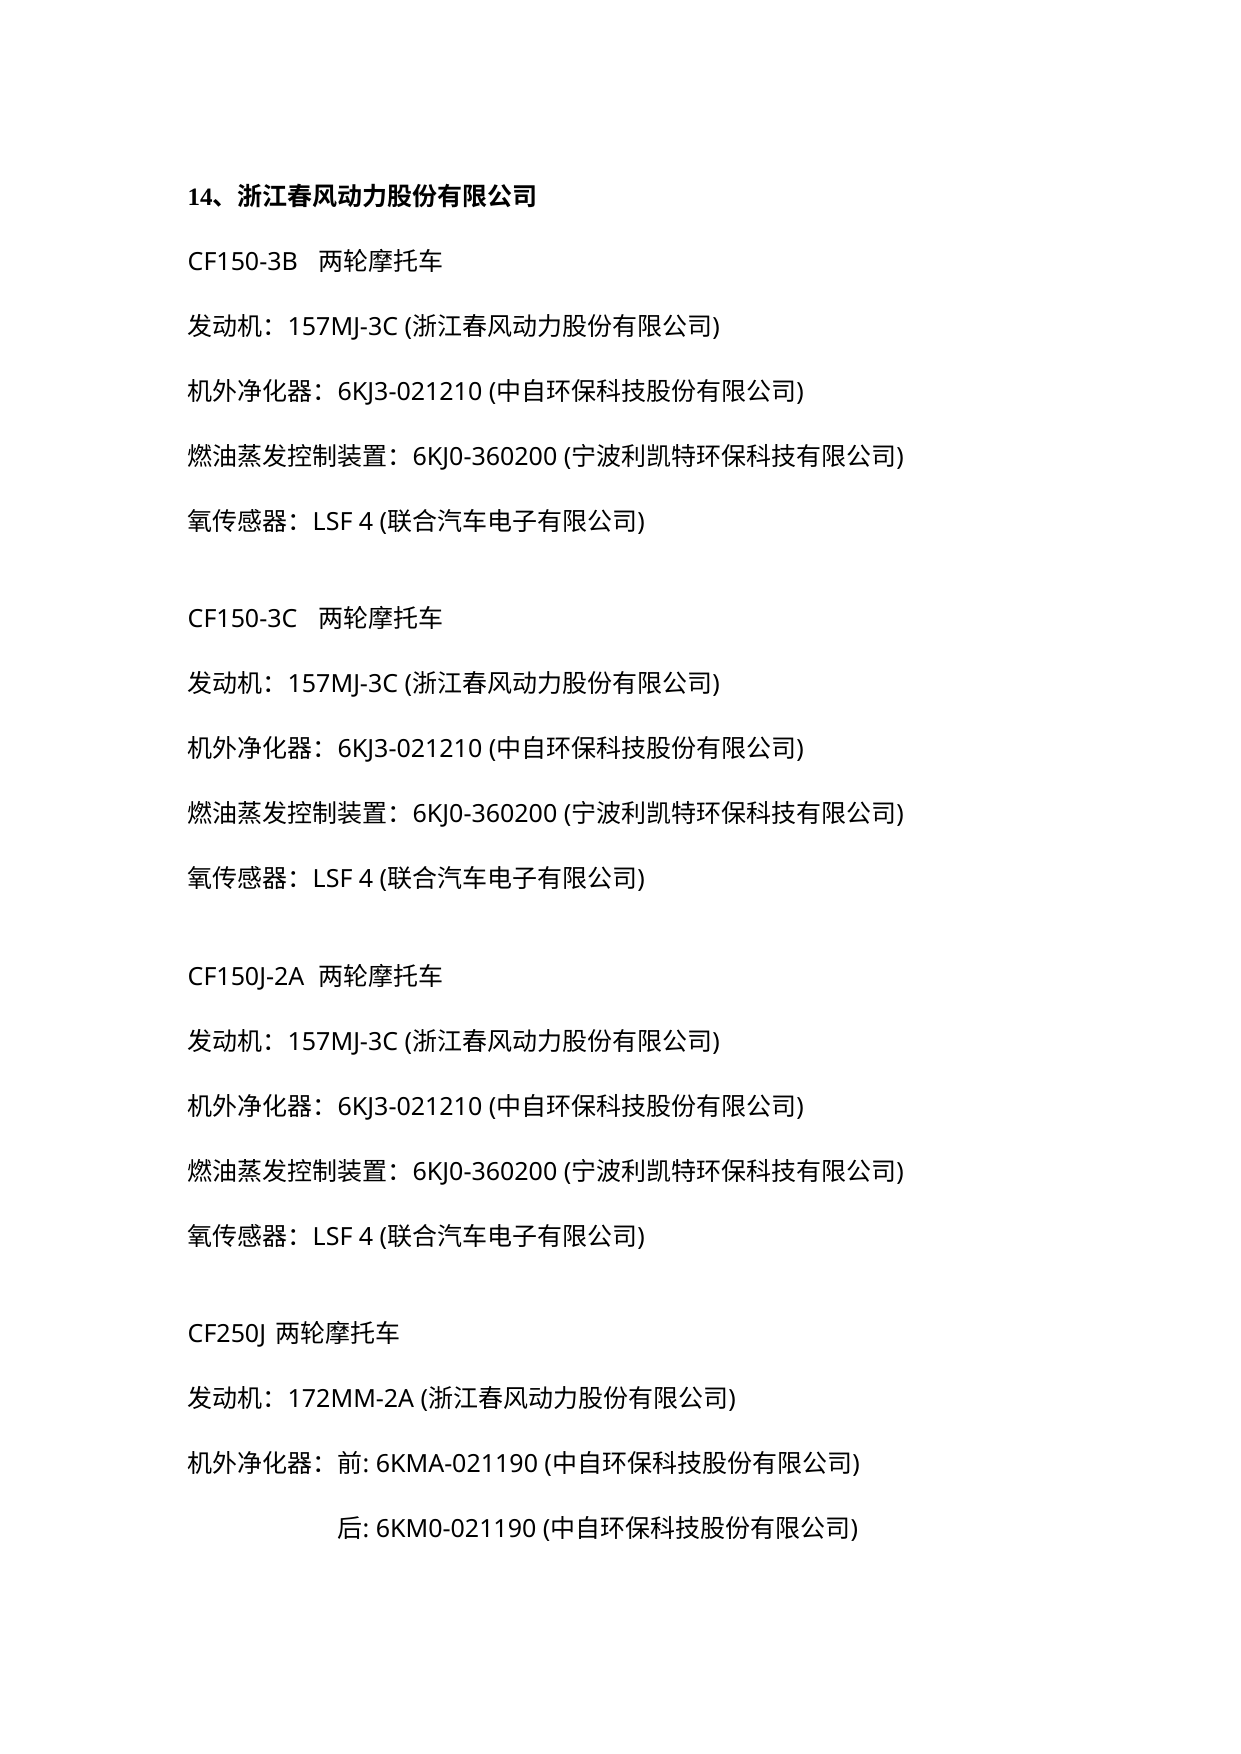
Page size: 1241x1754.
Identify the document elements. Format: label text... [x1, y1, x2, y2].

text 燃油蒸发控制装置：6KJ0-360200 (宁波利凯特环保科技有限公司) [187, 422, 1053, 487]
text 氧传感器：LSF 4 (联合汽车电子有限公司) [187, 1202, 1053, 1267]
text 氧传感器：LSF 4 (联合汽车电子有限公司) [187, 487, 1053, 552]
text 发动机：172MM-2A (浙江春风动力股份有限公司) [187, 1364, 1053, 1429]
text 发动机：157MJ-3C (浙江春风动力股份有限公司) [187, 292, 1053, 357]
text 发动机：157MJ-3C (浙江春风动力股份有限公司) [187, 1007, 1053, 1072]
text 机外净化器：6KJ3-021210 (中自环保科技股份有限公司) [187, 1072, 1053, 1137]
text 燃油蒸发控制装置：6KJ0-360200 (宁波利凯特环保科技有限公司) [187, 1137, 1053, 1202]
text 燃油蒸发控制装置：6KJ0-360200 (宁波利凯特环保科技有限公司) [187, 779, 1053, 844]
text CF150-3B 两轮摩托车 [187, 227, 1053, 292]
text 发动机：157MJ-3C (浙江春风动力股份有限公司) [187, 649, 1053, 714]
text 14、浙江春风动力股份有限公司 [187, 162, 1053, 227]
text 后: 6KM0-021190 (中自环保科技股份有限公司) [187, 1494, 1053, 1559]
text CF150J-2A 两轮摩托车 [187, 942, 1053, 1007]
text CF150-3C 两轮摩托车 [187, 584, 1053, 649]
text 机外净化器：6KJ3-021210 (中自环保科技股份有限公司) [187, 714, 1053, 779]
text 氧传感器：LSF 4 (联合汽车电子有限公司) [187, 844, 1053, 909]
text 机外净化器：前: 6KMA-021190 (中自环保科技股份有限公司) [187, 1429, 1053, 1494]
text 机外净化器：6KJ3-021210 (中自环保科技股份有限公司) [187, 357, 1053, 422]
text CF250J 两轮摩托车 [187, 1299, 1053, 1364]
